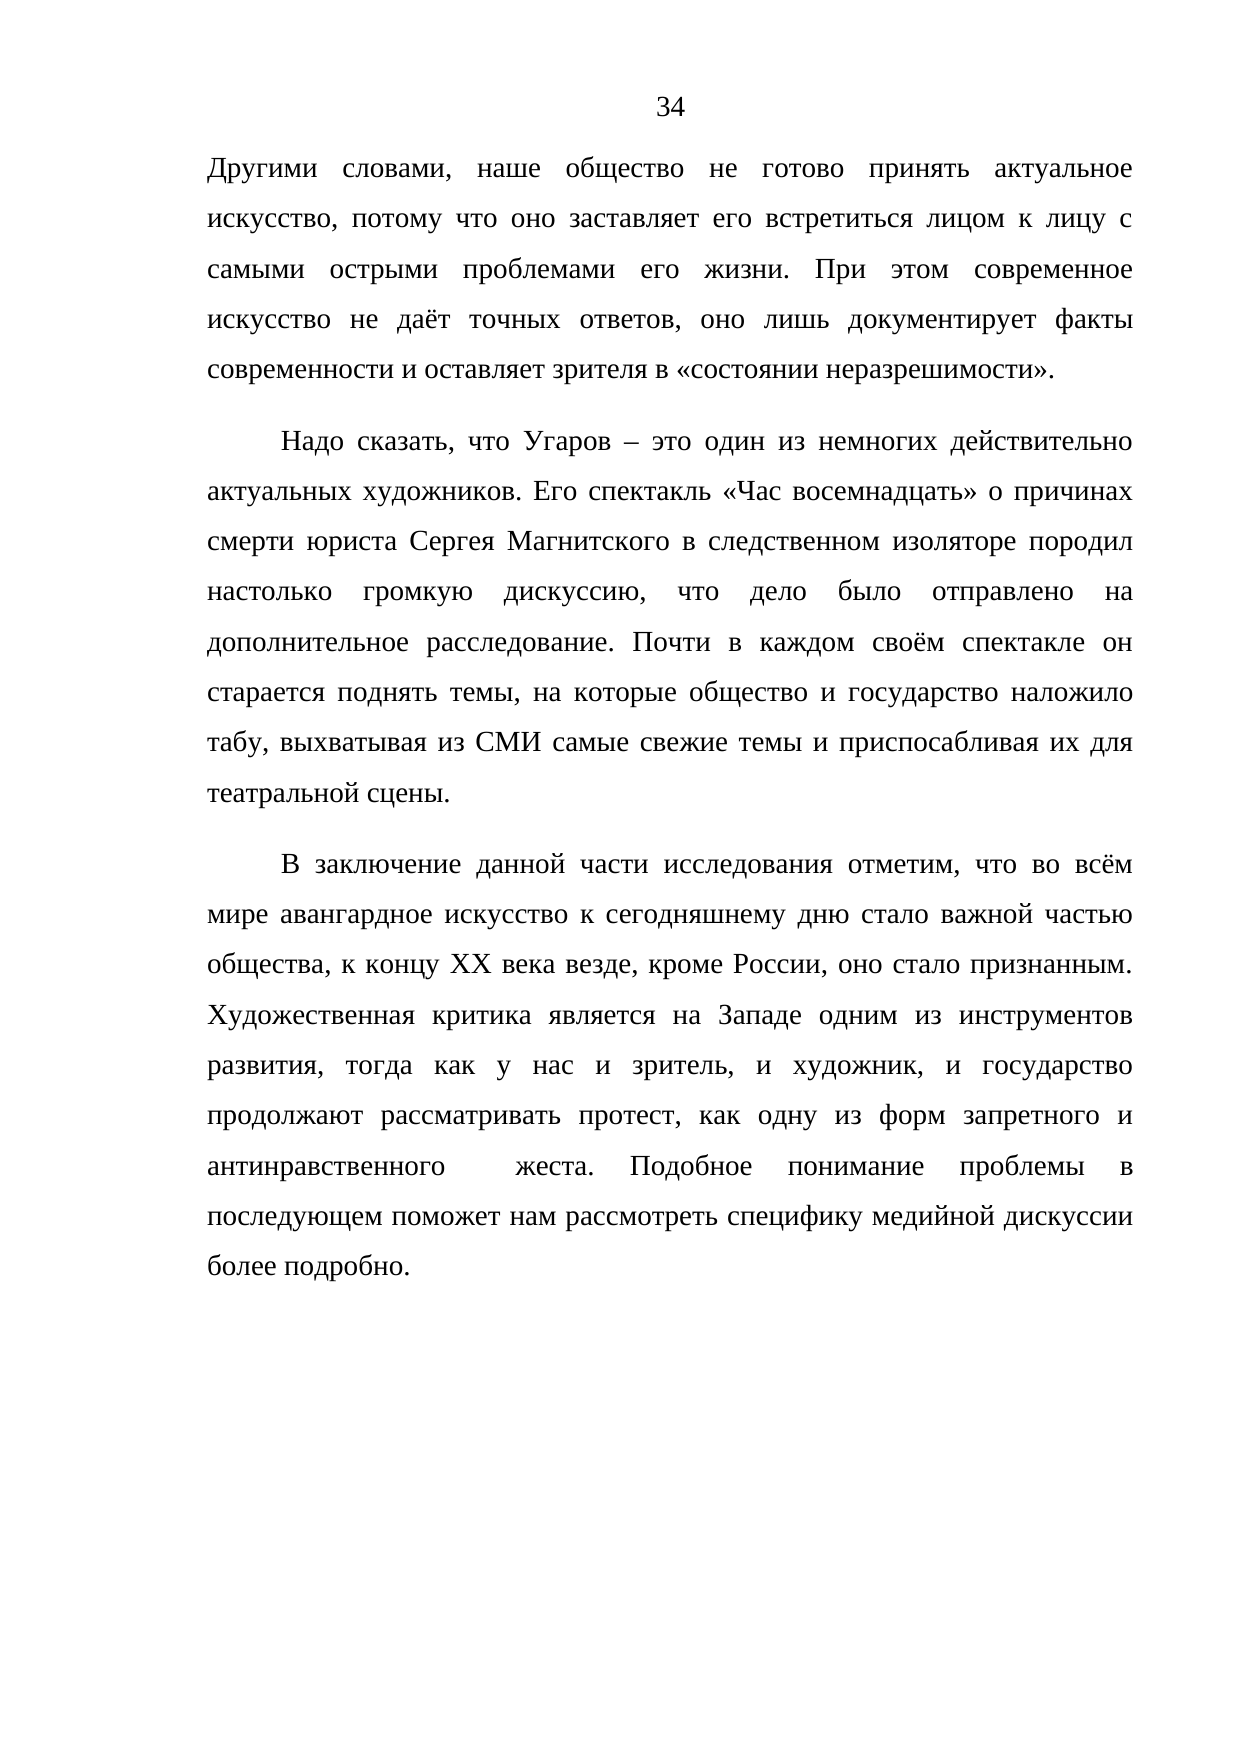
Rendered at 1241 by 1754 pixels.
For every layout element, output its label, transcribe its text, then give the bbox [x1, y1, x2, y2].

text Надо сказать, что Угаров – это один из немногих действительно актуальных художников. Его спектакль «Час восемнадцать» о причинах смерти юриста Сергея Магнитского в следственном изоляторе породил настолько громкую дискуссию, что дело было отправлено на дополнительное расследование. Почти в каждом своём спектакле он старается поднять темы, на которые общество и государство наложило табу, выхватывая из СМИ самые свежие темы и приспосабливая их для театральной сцены. [207, 423, 1134, 808]
text В заключение данной части исследования отметим, что во всём мире авангардное искусство к сегодняшнему дню стало важной частью общества, к концу ХХ века везде, кроме России, оно стало признанным. Художественная критика является на Западе одним из инструментов развития, тогда как у нас и зритель, и художник, и государство продолжают рассматривать протест, как одну из форм запретного и антинравственного жеста. Подобное понимание проблемы в последующем поможет нам рассмотреть специфику медийной дискуссии более подробно. [207, 846, 1134, 1282]
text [207, 150, 1134, 385]
